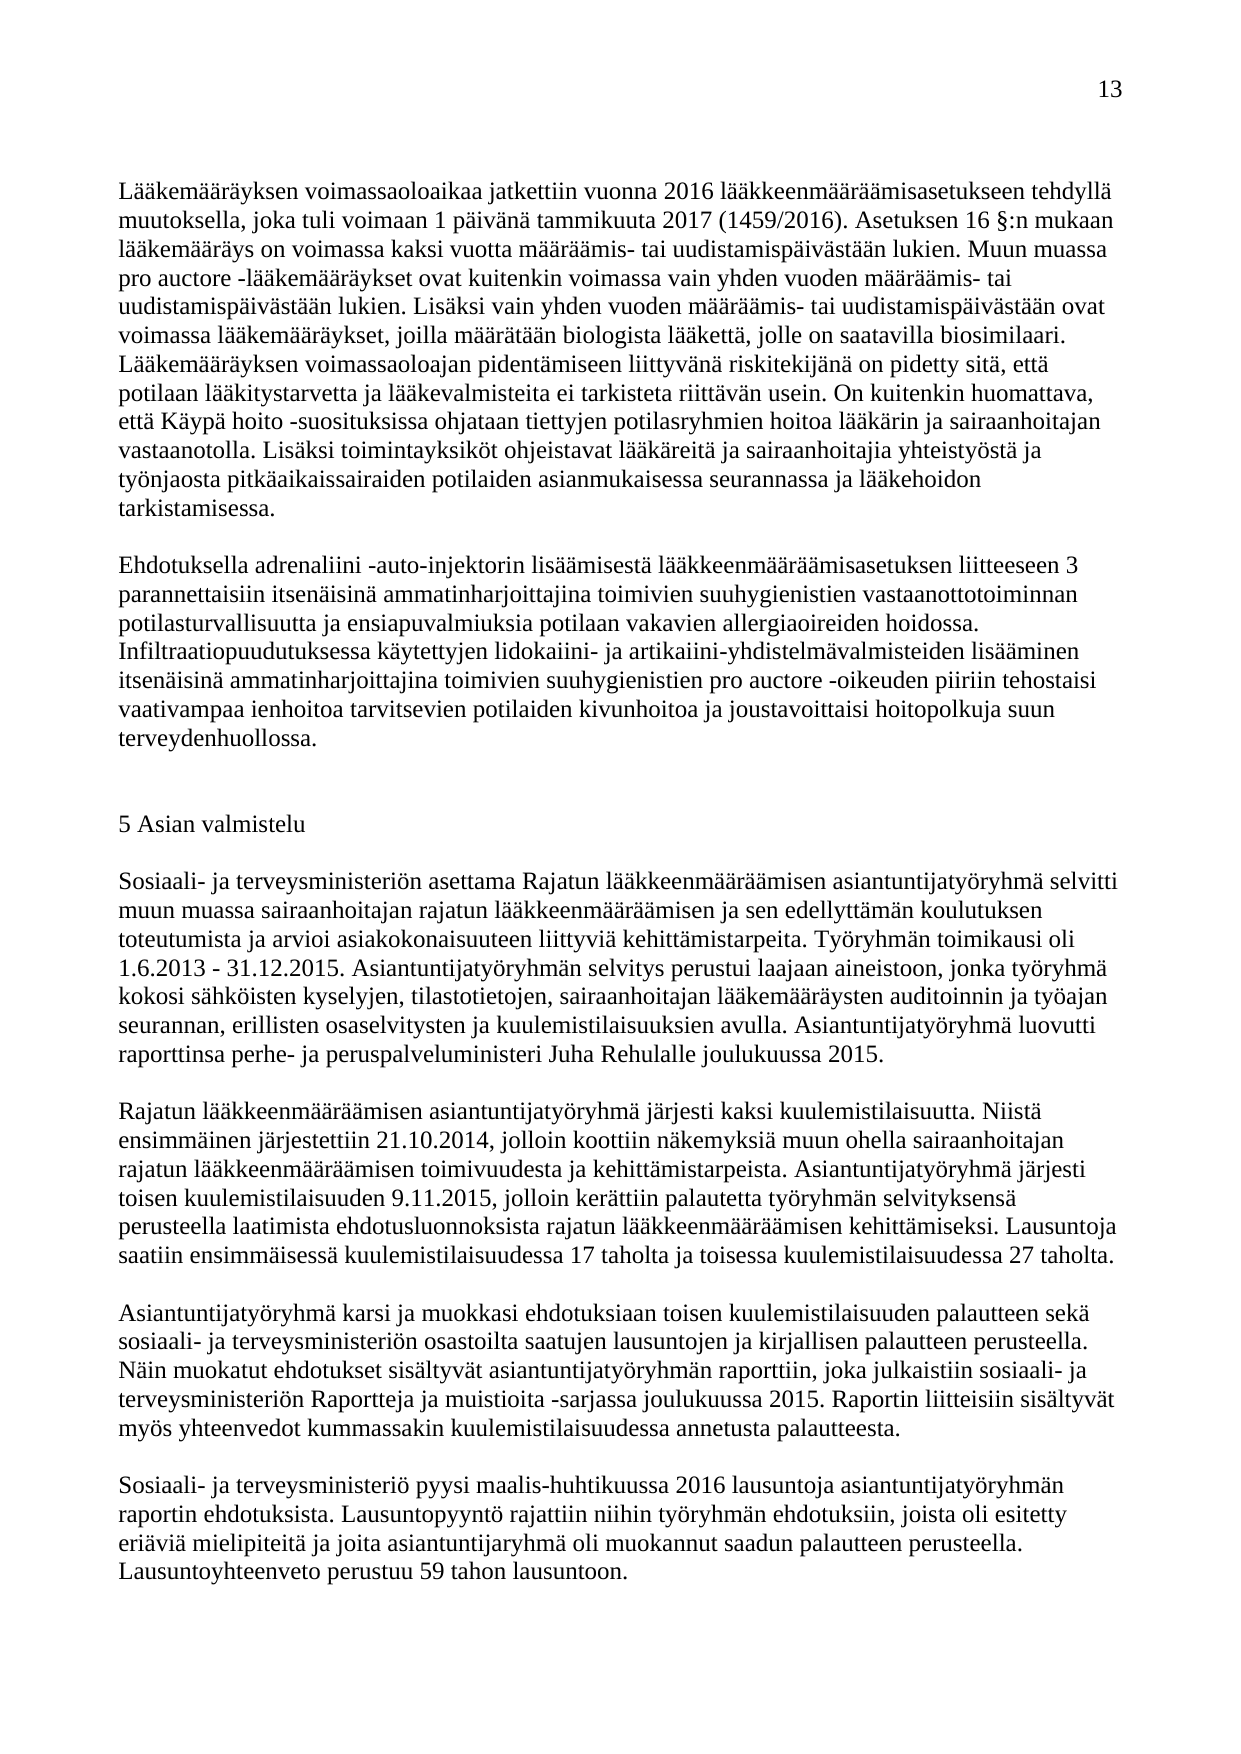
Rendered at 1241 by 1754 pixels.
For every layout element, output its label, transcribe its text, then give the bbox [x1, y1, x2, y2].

text Asiantuntijatyöryhmä karsi ja muokkasi ehdotuksiaan toisen kuulemistilaisuuden palautteen sekä sosiaali- ja terveysministeriön osastoilta saatujen lausuntojen ja kirjallisen palautteen perusteella. Näin muokatut ehdotukset sisältyvät asiantuntijatyöryhmän raporttiin, joka julkaistiin sosiaali- ja terveysministeriön Raportteja ja muistioita -sarjassa joulukuussa 2015. Raportin liitteisiin sisältyvät myös yhteenvedot kummassakin kuulemistilaisuudessa annetusta palautteesta. [118, 1298, 1122, 1441]
text Lääkemääräyksen voimassaoloaikaa jatkettiin vuonna 2016 lääkkeenmääräämisasetukseen tehdyllä muutoksella, joka tuli voimaan 1 päivänä tammikuuta 2017 (1459/2016). Asetuksen 16 §:n mukaan lääkemääräys on voimassa kaksi vuotta määräämis- tai uudistamispäivästään lukien. Muun muassa pro auctore -lääkemääräykset ovat kuitenkin voimassa vain yhden vuoden määräämis- tai uudistamispäivästään lukien. Lisäksi vain yhden vuoden määräämis- tai uudistamispäivästään ovat voimassa lääkemääräykset, joilla määrätään biologista lääkettä, jolle on saatavilla biosimilaari. Lääkemääräyksen voimassaoloajan pidentämiseen liittyvänä riskitekijänä on pidetty sitä, että potilaan lääkitystarvetta ja lääkevalmisteita ei tarkisteta riittävän usein. On kuitenkin huomattava, että Käypä hoito -suosituksissa ohjataan tiettyjen potilasryhmien hoitoa lääkärin ja sairaanhoitajan vastaanotolla. Lisäksi toimintayksiköt ohjeistavat lääkäreitä ja sairaanhoitajia yhteistyöstä ja työnjaosta pitkäaikaissairaiden potilaiden asianmukaisessa seurannassa ja lääkehoidon tarkistamisessa. [118, 176, 1122, 521]
text Sosiaali- ja terveysministeriö pyysi maalis-huhtikuussa 2016 lausuntoja asiantuntijatyöryhmän raportin ehdotuksista. Lausuntopyyntö rajattiin niihin työryhmän ehdotuksiin, joista oli esitetty eriäviä mielipiteitä ja joita asiantuntijaryhmä oli muokannut saadun palautteen perusteella. Lausuntoyhteenveto perustuu 59 tahon lausuntoon. [118, 1470, 1122, 1585]
text Sosiaali- ja terveysministeriön asettama Rajatun lääkkeenmääräämisen asiantuntijatyöryhmä selvitti muun muassa sairaanhoitajan rajatun lääkkeenmääräämisen ja sen edellyttämän koulutuksen toteutumista ja arvioi asiakokonaisuuteen liittyviä kehittämistarpeita. Työryhmän toimikausi oli 1.6.2013 - 31.12.2015. Asiantuntijatyöryhmän selvitys perustui laajaan aineistoon, jonka työryhmä kokosi sähköisten kyselyjen, tilastotietojen, sairaanhoitajan lääkemääräysten auditoinnin ja työajan seurannan, erillisten osaselvitysten ja kuulemistilaisuuksien avulla. Asiantuntijatyöryhmä luovutti raporttinsa perhe- ja peruspalveluministeri Juha Rehulalle joulukuussa 2015. [118, 866, 1122, 1068]
text ensimmäinen järjestettiin 21.10.2014, jolloin koottiin näkemyksiä muun ohella sairaanhoitajan rajatun lääkkeenmääräämisen toimivuudesta ja kehittämistarpeista. Asiantuntijatyöryhmä järjesti toisen kuulemistilaisuuden 9.11.2015, jolloin kerättiin palautetta työryhmän selvityksensä perusteella laatimista ehdotusluonnoksista rajatun lääkkeenmääräämisen kehittämiseksi. Lausuntoja saatiin ensimmäisessä kuulemistilaisuudessa 17 taholta ja toisessa kuulemistilaisuudessa 27 taholta. [118, 1125, 1122, 1269]
text Ehdotuksella adrenaliini -auto-injektorin lisäämisestä lääkkeenmääräämisasetuksen liitteeseen 3 parannettaisiin itsenäisinä ammatinharjoittajina toimivien suuhygienistien vastaanottotoiminnan potilasturvallisuutta ja ensiapuvalmiuksia potilaan vakavien allergiaoireiden hoidossa. Infiltraatiopuudutuksessa käytettyjen lidokaiini- ja artikaiini-yhdistelmävalmisteiden lisääminen itsenäisinä ammatinharjoittajina toimivien suuhygienistien pro auctore -oikeuden piiriin tehostaisi vaativampaa ienhoitoa tarvitsevien potilaiden kivunhoitoa ja joustavoittaisi hoitopolkuja suun terveydenhuollossa. [118, 550, 1122, 751]
text Rajatun lääkkeenmääräämisen asiantuntijatyöryhmä järjesti kaksi kuulemistilaisuutta. Niistä [118, 1096, 1122, 1125]
text 5 Asian valmistelu [118, 809, 1122, 838]
